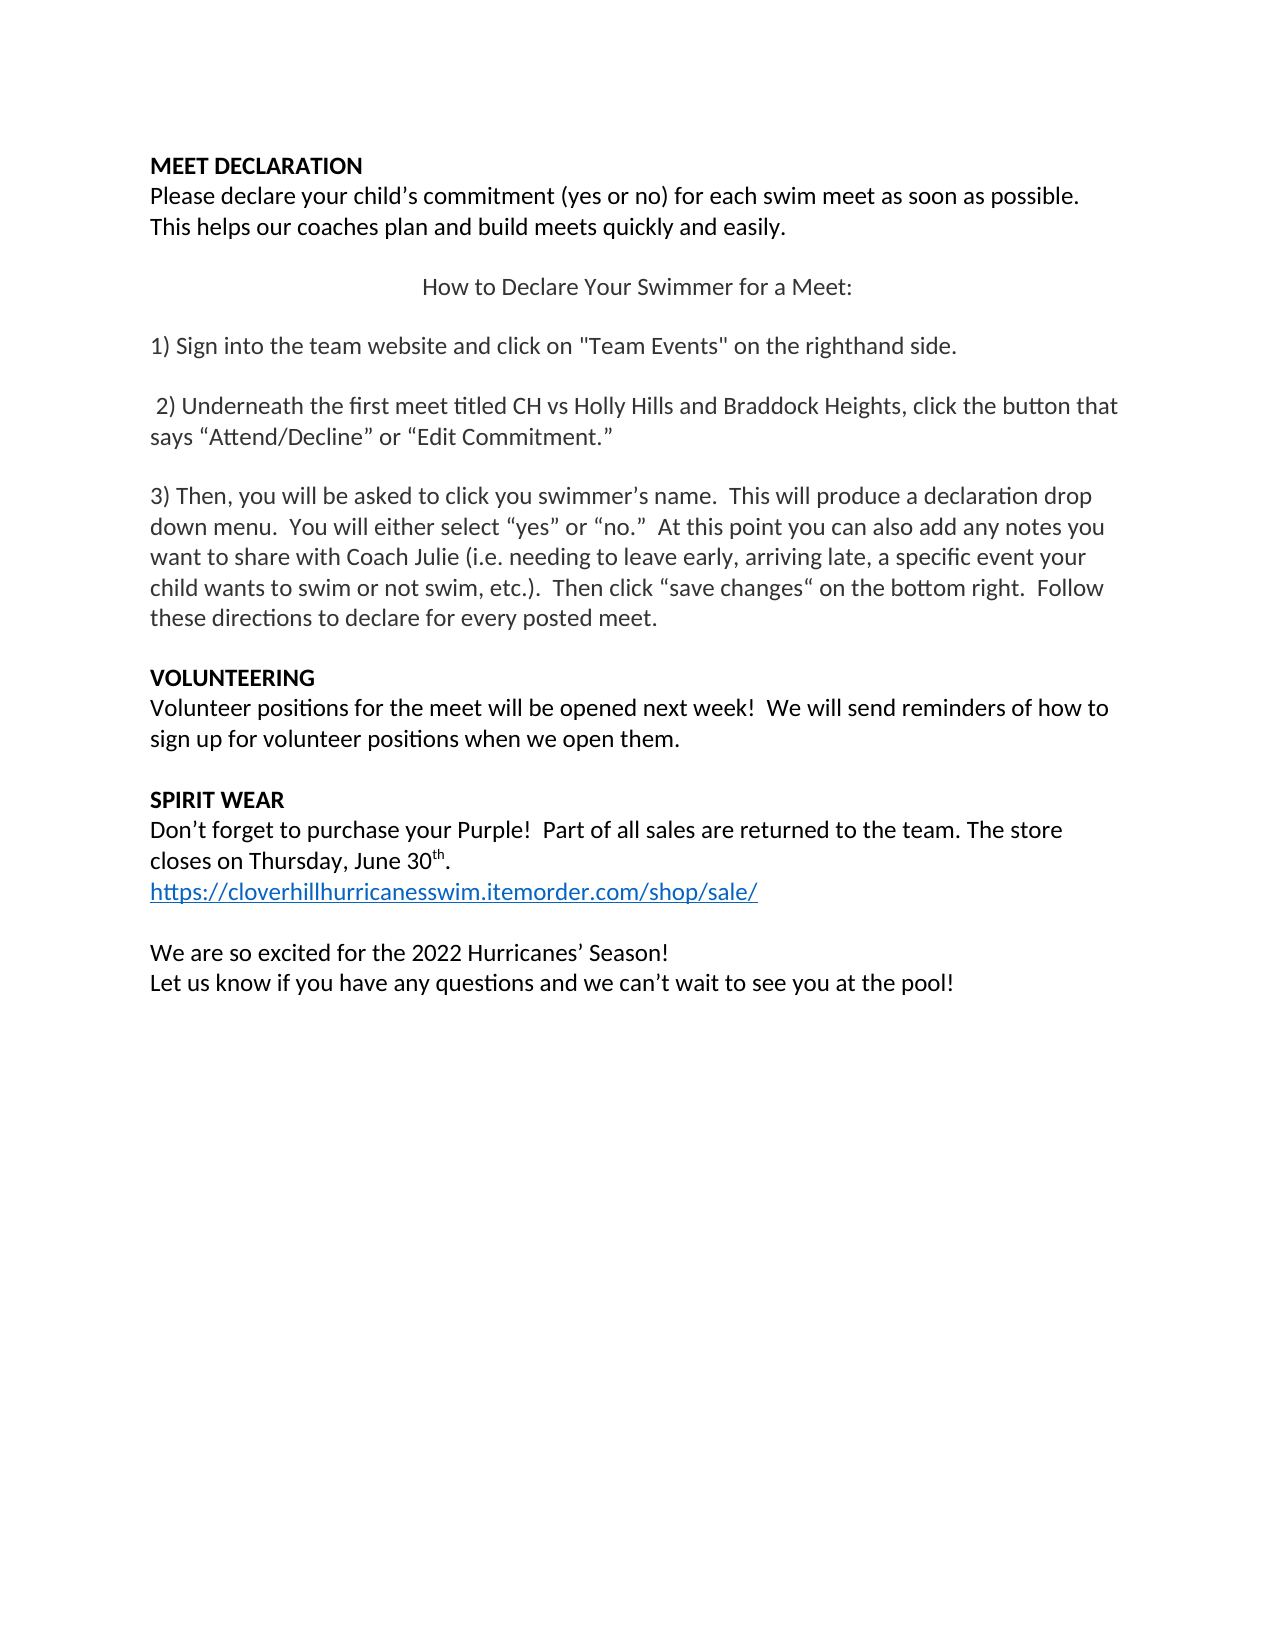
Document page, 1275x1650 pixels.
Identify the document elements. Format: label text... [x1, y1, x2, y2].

text Please declare your child’s commitment (yes or no) for each swim meet as soon as possible. This helps our coaches plan and build meets quickly and easily. [150, 181, 1125, 242]
text VOLUNTEERING [150, 662, 1125, 693]
text SPIRIT WEAR [150, 784, 1125, 815]
text Don’t forget to purchase your Purple! Part of all sales are returned to the team. The store closes on Thursday, June 30th. [150, 815, 1125, 876]
text Let us know if you have any questions and we can’t wait to see you at the pool! [150, 967, 1125, 998]
text 3) Then, you will be asked to click you swimmer’s name. This will produce a declaration drop down menu. You will either select “yes” or “no.” At this point you can also add any notes you want to share with Coach Julie (i.e. needing to leave early, arriving late, a specific event your child wants to swim or not swim, etc.). Then click “save changes“ on the bottom right. Follow these directions to declare for every posted meet. [150, 480, 1125, 633]
text Volunteer positions for the meet will be opened next week! We will send reminders of how to sign up for volunteer positions when we open them. [150, 693, 1125, 754]
text 2) Underneath the first meet titled CH vs Holly Hills and Braddock Heights, click the button that says “Attend/Decline” or “Edit Commitment.” [150, 390, 1125, 451]
text We are so excited for the 2022 Hurricanes’ Season! [150, 937, 1125, 967]
text How to Declare Your Swimmer for a Meet: [150, 271, 1125, 301]
text https://cloverhillhurricanesswim.itemorder.com/shop/sale/ [150, 876, 1125, 906]
text 1) Sign into the team website and click on "Team Events" on the righthand side. [150, 330, 1125, 361]
text MEET DECLARATION [150, 150, 1125, 181]
